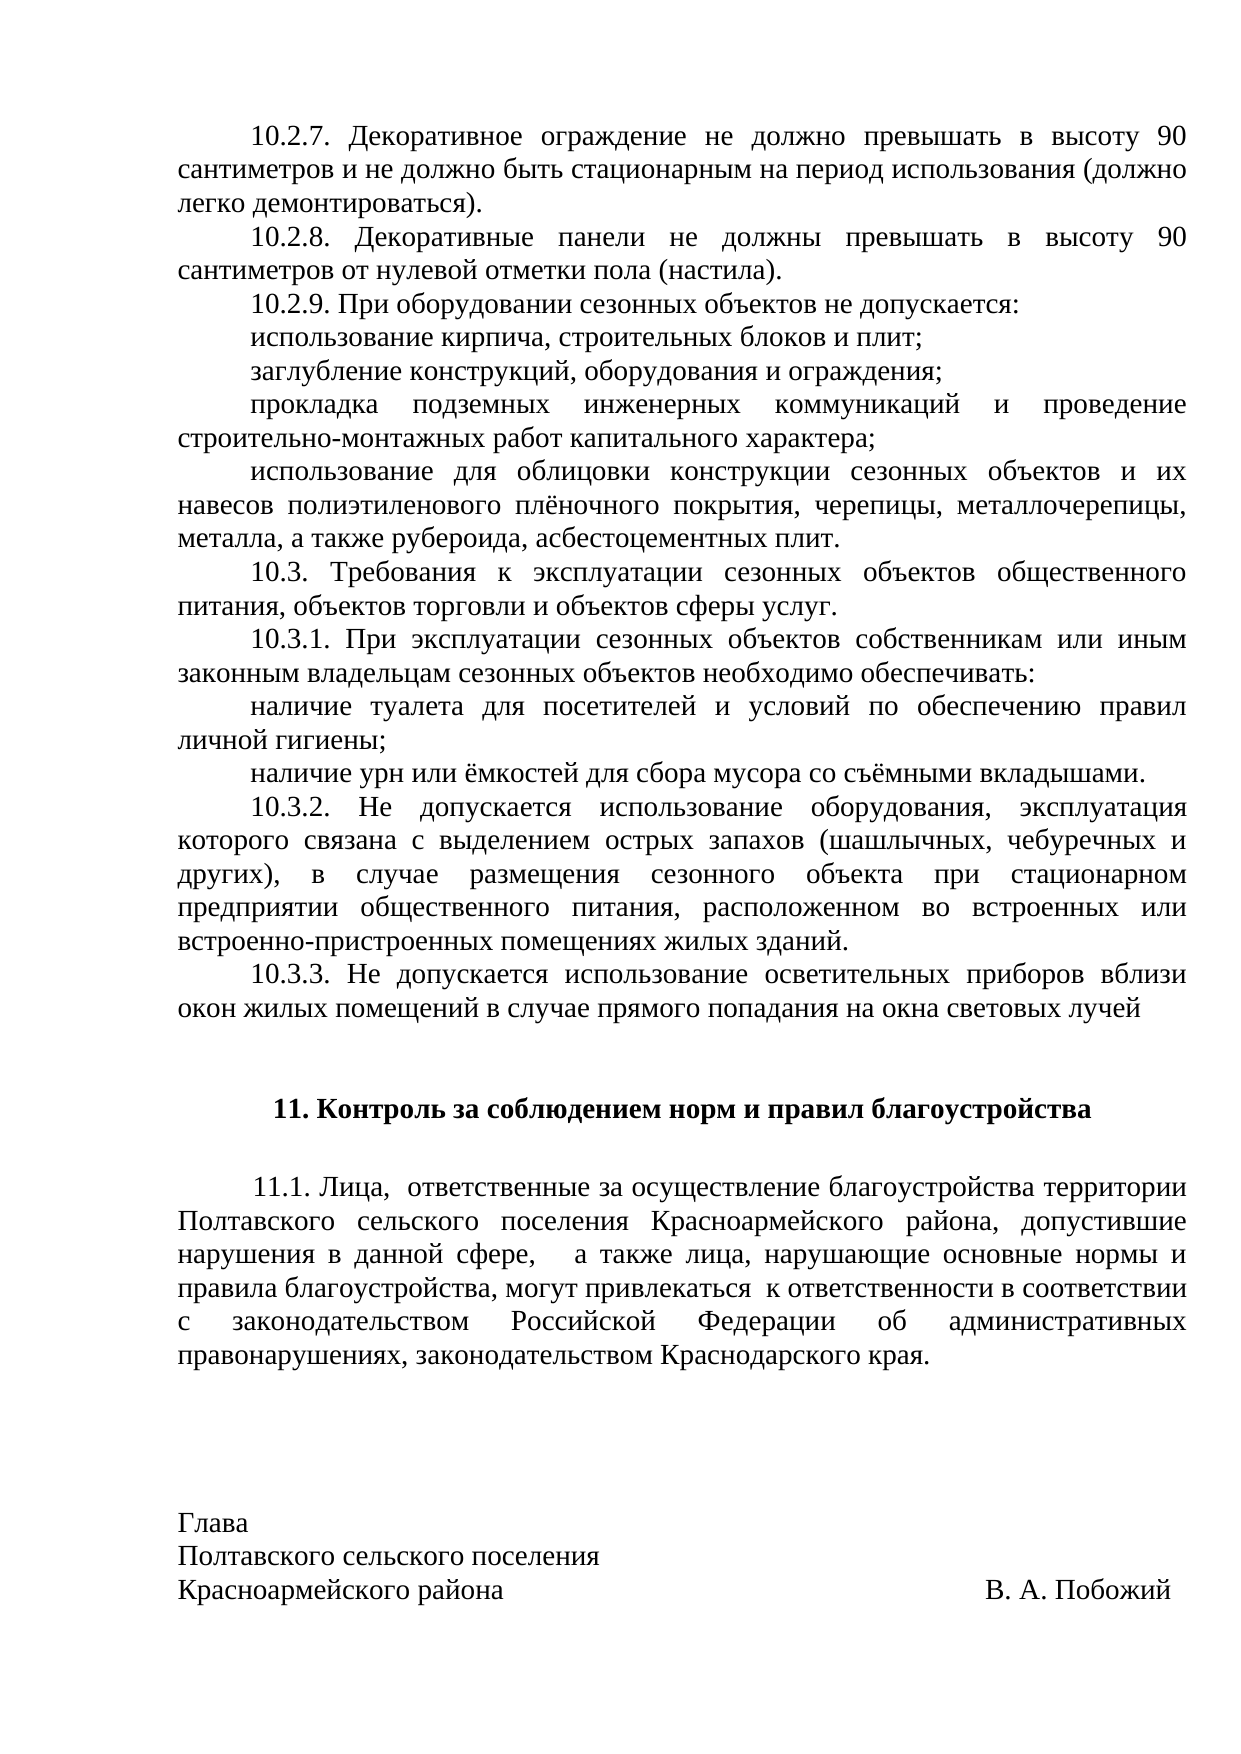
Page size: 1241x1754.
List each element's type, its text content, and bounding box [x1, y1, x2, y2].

text наличие урн или ёмкостей для сбора мусора со съёмными вкладышами. [177, 755, 1187, 789]
text Глава [177, 1505, 1187, 1538]
text 10.3. Требования к эксплуатации сезонных объектов общественного питания, объектов торговли и объектов сферы услуг. [177, 554, 1187, 621]
text прокладка подземных инженерных коммуникаций и проведение строительно-монтажных работ капитального характера; [177, 386, 1187, 453]
text наличие туалета для посетителей и условий по обеспечению правил личной гигиены; [177, 688, 1187, 755]
text 10.3.3. Не допускается использование осветительных приборов вблизи окон жилых помещений в случае прямого попадания на окна световых лучей [177, 957, 1187, 1024]
subtitle 11. Контроль за соблюдением норм и правил благоустройства [177, 1091, 1187, 1124]
text 10.2.9. При оборудовании сезонных объектов не допускается: [177, 286, 1187, 319]
text 10.2.7. Декоративное ограждение не должно превышать в высоту 90 сантиметров и не должно быть стационарным на период использования (должно легко демонтироваться). [177, 118, 1187, 219]
text Красноармейского района В. А. Побожий [177, 1572, 1187, 1605]
text 10.3.1. При эксплуатации сезонных объектов собственникам или иным законным владельцам сезонных объектов необходимо обеспечивать: [177, 621, 1187, 688]
text использование для облицовки конструкции сезонных объектов и их навесов полиэтиленового плёночного покрытия, черепицы, металлочерепицы, металла, а также рубероида, асбестоцементных плит. [177, 453, 1187, 554]
text 11.1. Лица, ответственные за осуществление благоустройства территории Полтавского сельского поселения Красноармейского района, допустившие нарушения в данной сфере, а также лица, нарушающие основные нормы и правила благоустройства, могут привлекаться к ответственности в соответствии с законодательством Российской Федерации об административных правонарушениях, законодательством Краснодарского края. [177, 1169, 1187, 1371]
text 10.3.2. Не допускается использование оборудования, эксплуатация которого связана с выделением острых запахов (шашлычных, чебуречных и других), в случае размещения сезонного объекта при стационарном предприятии общественного питания, расположенном во встроенных или встроенно-пристроенных помещениях жилых зданий. [177, 789, 1187, 957]
text Полтавского сельского поселения [177, 1538, 1187, 1572]
text заглубление конструкций, оборудования и ограждения; [177, 353, 1187, 386]
text 10.2.8. Декоративные панели не должны превышать в высоту 90 сантиметров от нулевой отметки пола (настила). [177, 219, 1187, 286]
text использование кирпича, строительных блоков и плит; [177, 319, 1187, 353]
